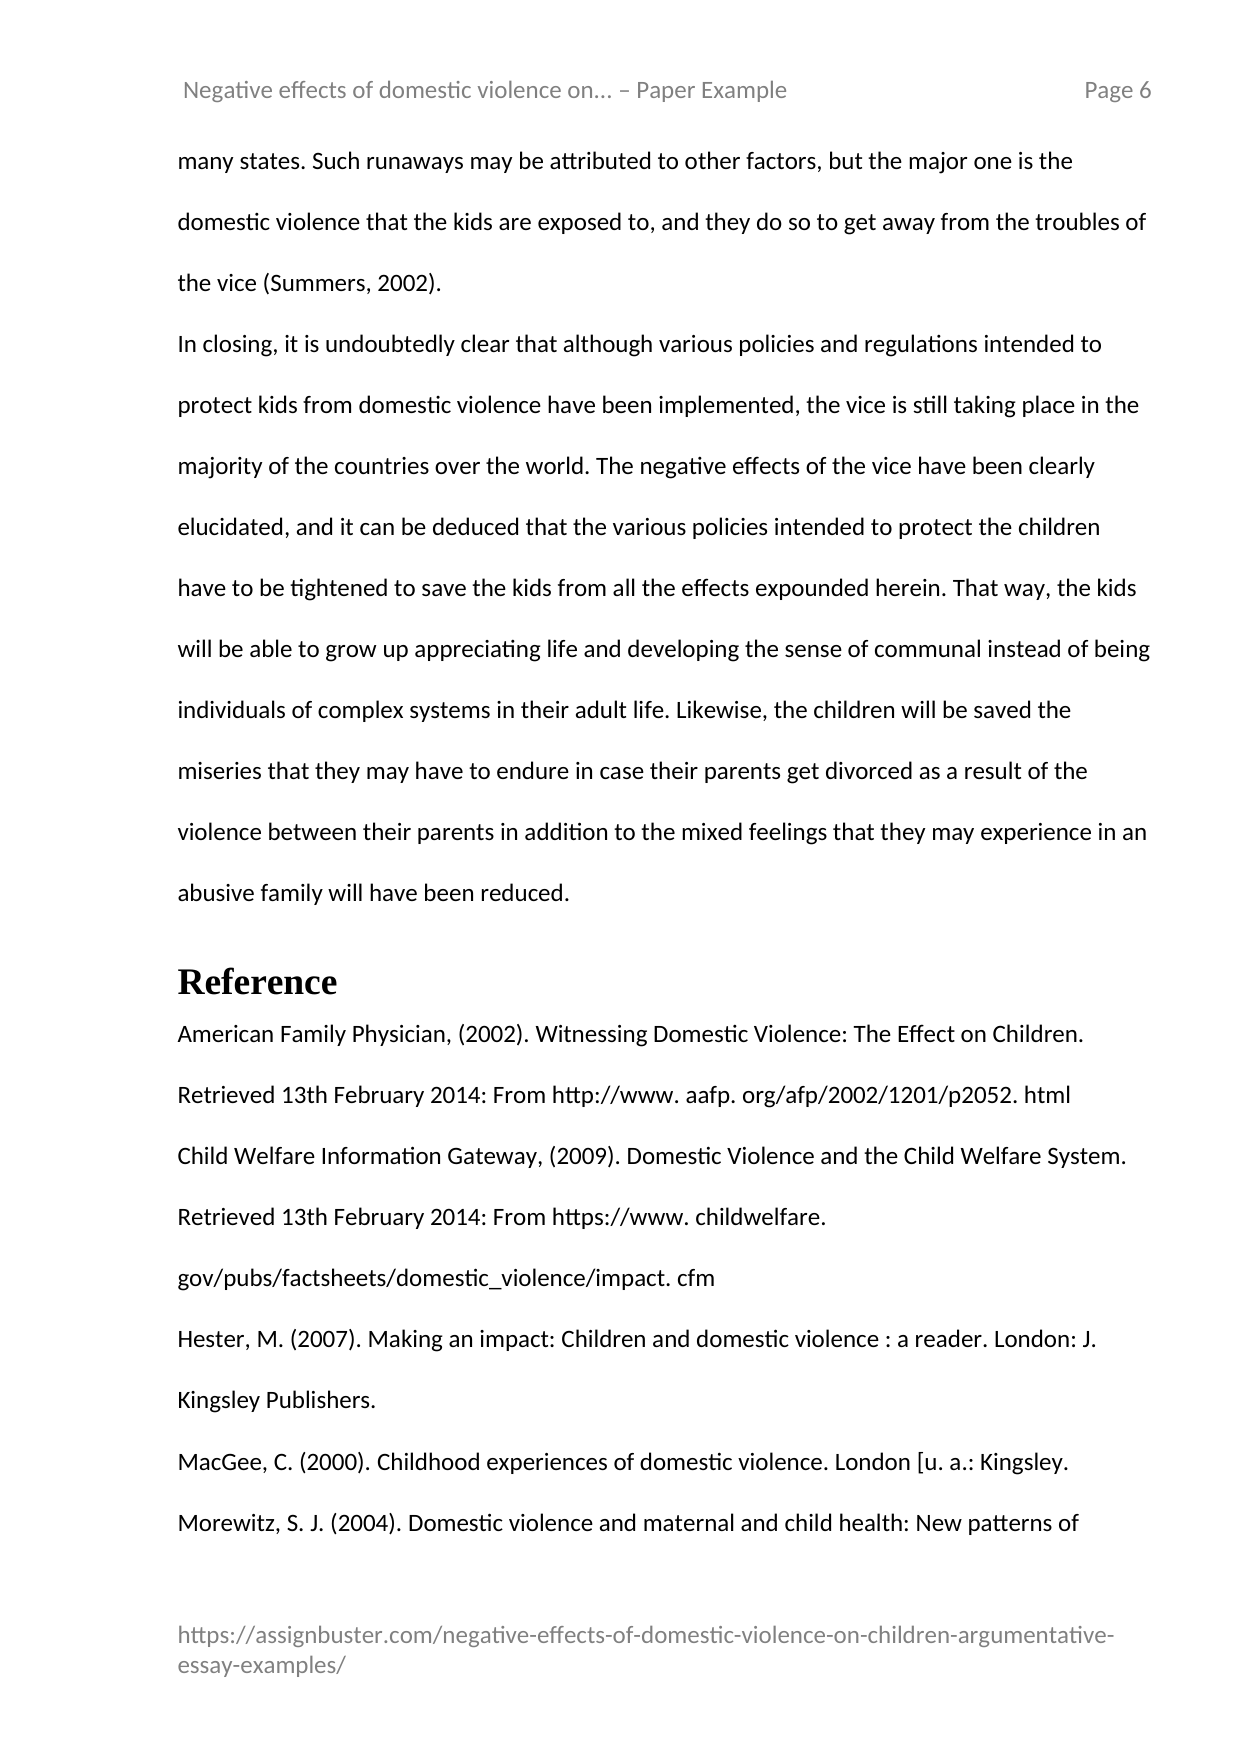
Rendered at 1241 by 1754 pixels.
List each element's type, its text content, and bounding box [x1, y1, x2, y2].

subtitle Reference [177, 959, 1152, 1002]
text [177, 1018, 1152, 1537]
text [177, 145, 1152, 908]
